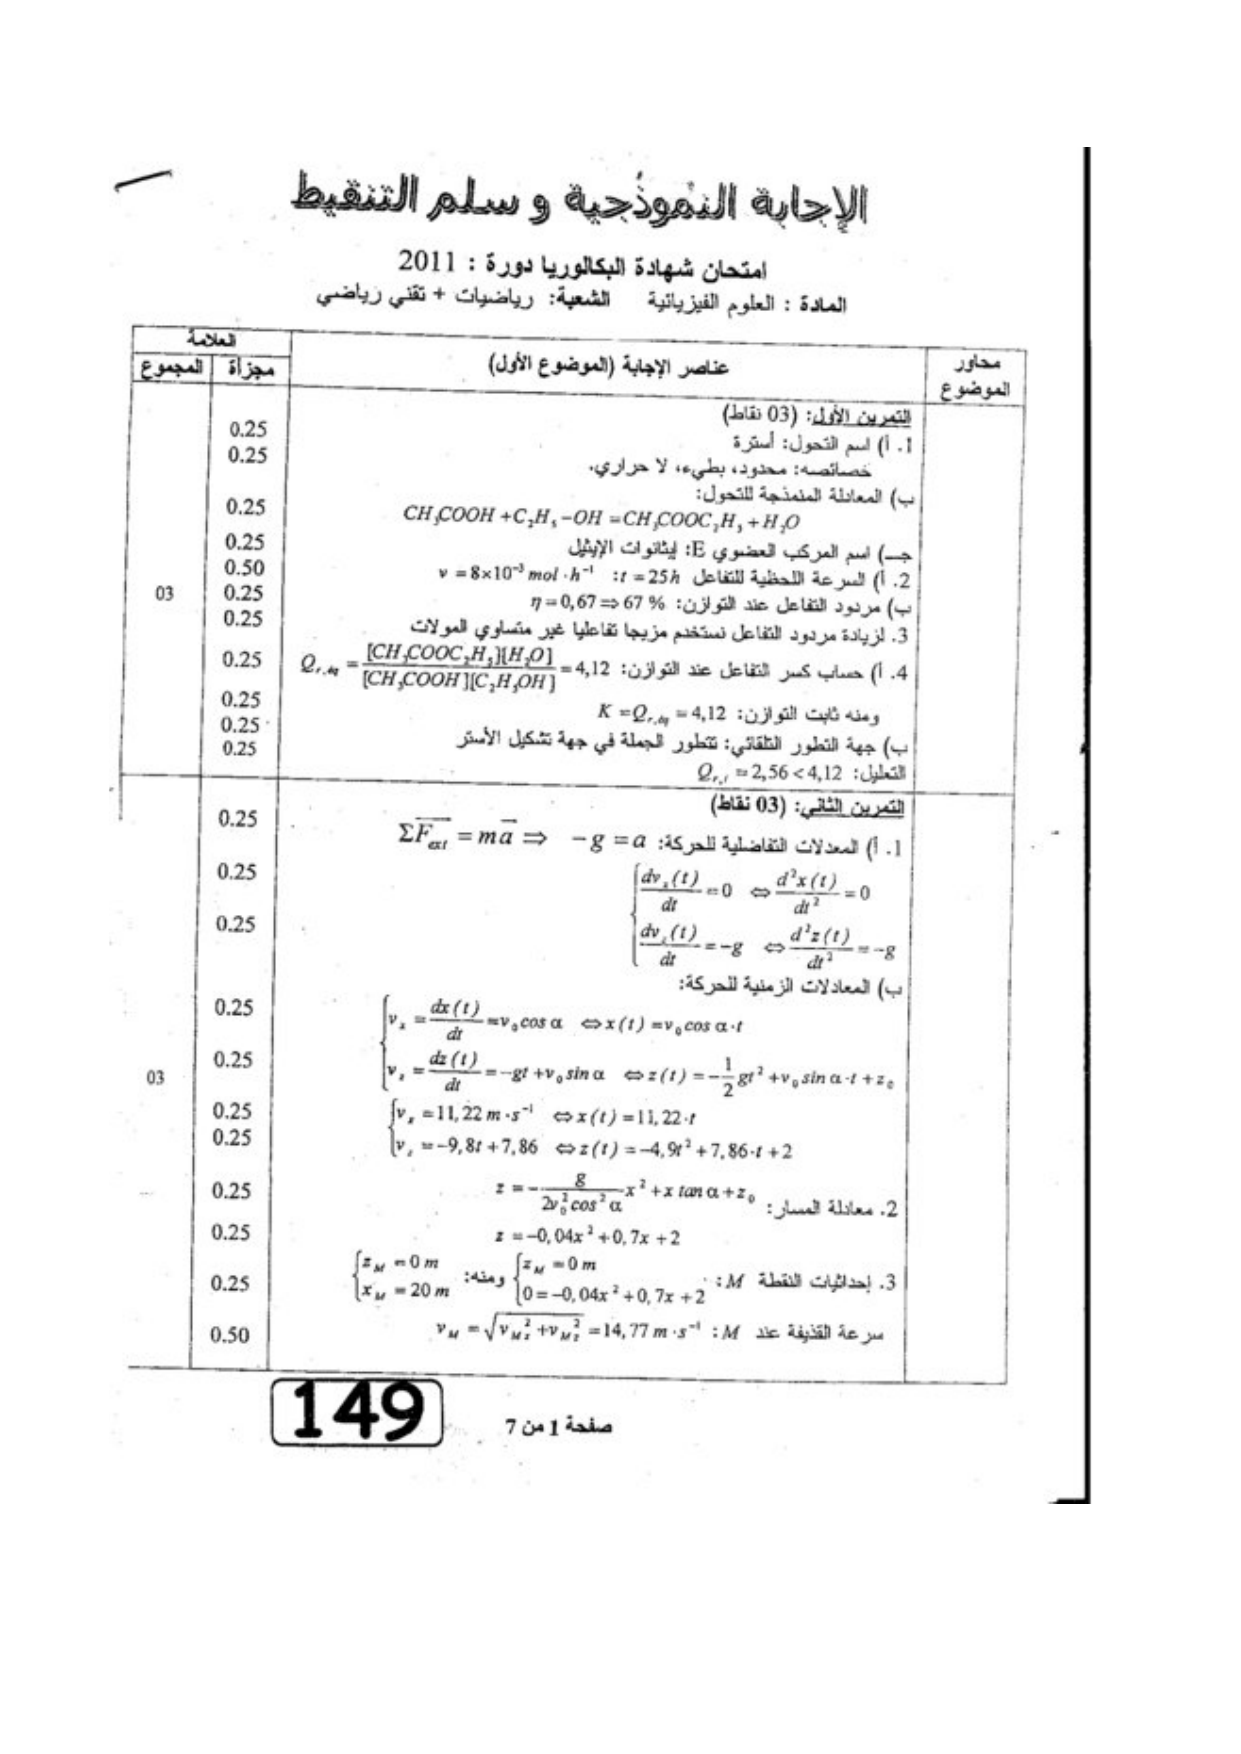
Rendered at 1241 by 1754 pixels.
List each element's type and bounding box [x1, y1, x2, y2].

picture [108, 147, 1093, 1504]
